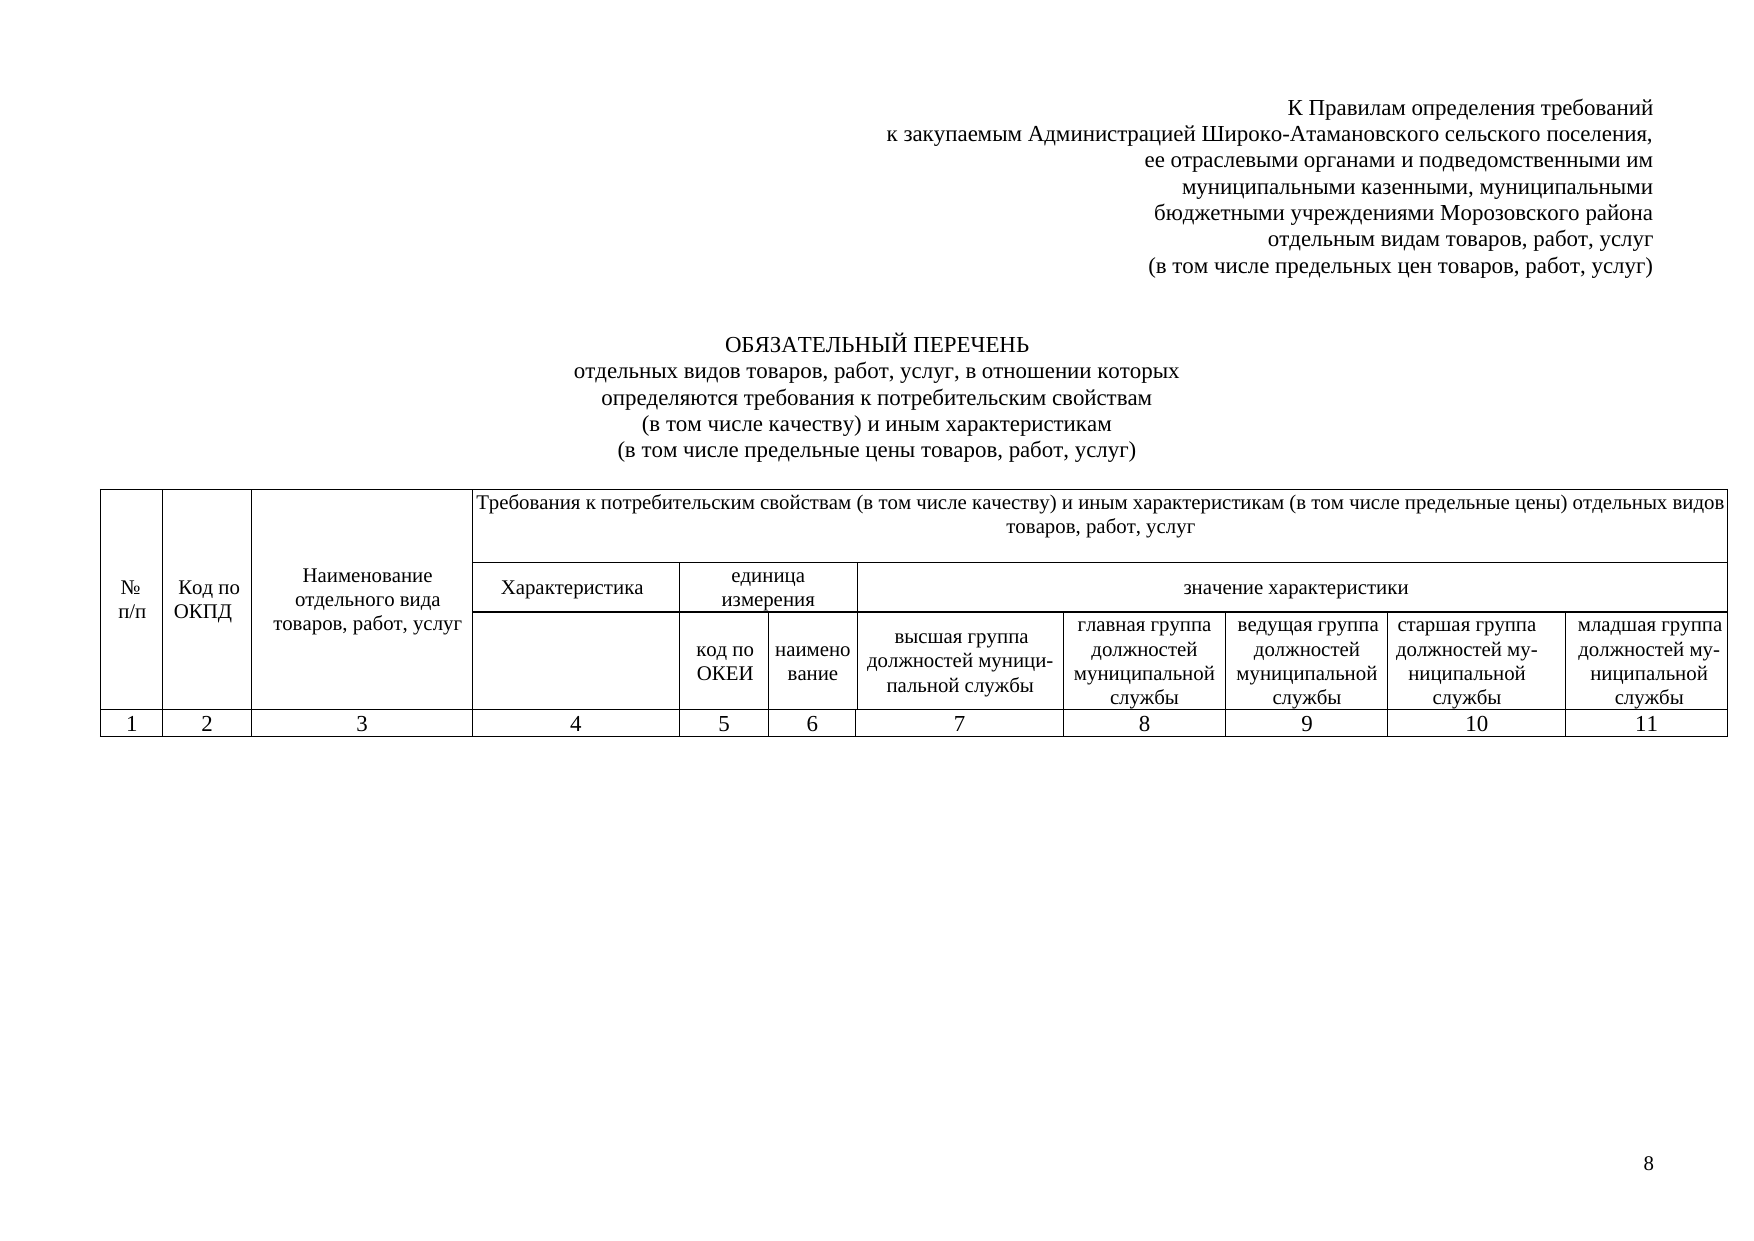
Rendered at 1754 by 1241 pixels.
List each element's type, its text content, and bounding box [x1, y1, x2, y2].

table_cell главная группа должностей муниципальной службы [1064, 613, 1225, 709]
table_cell значение характеристики [858, 563, 1727, 611]
table_cell 6 [769, 710, 855, 736]
table_header Код по ОКПД [163, 490, 251, 709]
table_cell 10 [1388, 710, 1565, 736]
table_cell старшая группа должностей му-ниципальной службы [1388, 613, 1565, 709]
table_cell 1 [101, 710, 162, 736]
table_cell высшая группа должностей муници-пальной службы [858, 613, 1063, 709]
table_cell наименование [769, 613, 857, 709]
table_header № п/п [101, 490, 162, 709]
table_cell 7 [856, 710, 1063, 736]
table_cell [473, 613, 679, 709]
table_cell Характеристика [473, 563, 679, 611]
table_cell младшая группа должностей му-ниципальной службы [1566, 613, 1727, 709]
text определяются требования к потребительским свойствам [100, 383, 1653, 410]
table_cell 5 [680, 710, 768, 736]
table_cell 9 [1226, 710, 1387, 736]
table_cell 2 [163, 710, 251, 736]
table_cell код по ОКЕИ [680, 613, 768, 709]
text отдельным видам товаров, работ, услуг [100, 225, 1653, 252]
text ОБЯЗАТЕЛЬНЫЙ ПЕРЕЧЕНЬ [100, 331, 1653, 357]
text (в том числе качеству) и иным характеристикам [100, 410, 1653, 436]
table_cell 4 [473, 710, 679, 736]
text ее отраслевыми органами и подведомственными им [100, 146, 1653, 173]
table_cell 3 [252, 710, 472, 736]
text к закупаемым Администрацией Широко-Атамановского сельского поселения, [100, 120, 1653, 146]
table_header Требования к потребительским свойствам (в том числе качеству) и иным характеристикам (в том числе предельные цены) отдельных видов товаров, работ, услуг [473, 490, 1727, 562]
text бюджетными учреждениями Морозовского района [100, 199, 1653, 225]
text отдельных видов товаров, работ, услуг, в отношении которых [100, 357, 1653, 383]
text (в том числе предельных цен товаров, работ, услуг) [100, 252, 1653, 278]
table_cell единица измерения [680, 563, 857, 611]
table_cell 8 [1064, 710, 1225, 736]
text муниципальными казенными, муниципальными [100, 173, 1653, 199]
table_cell 11 [1566, 710, 1727, 736]
table_header Наименование отдельного вида товаров, работ, услуг [252, 490, 472, 709]
table_cell ведущая группа должностей муниципальной службы [1226, 613, 1387, 709]
text К Правилам определения требований [100, 94, 1653, 120]
text (в том числе предельные цены товаров, работ, услуг) [100, 436, 1653, 463]
